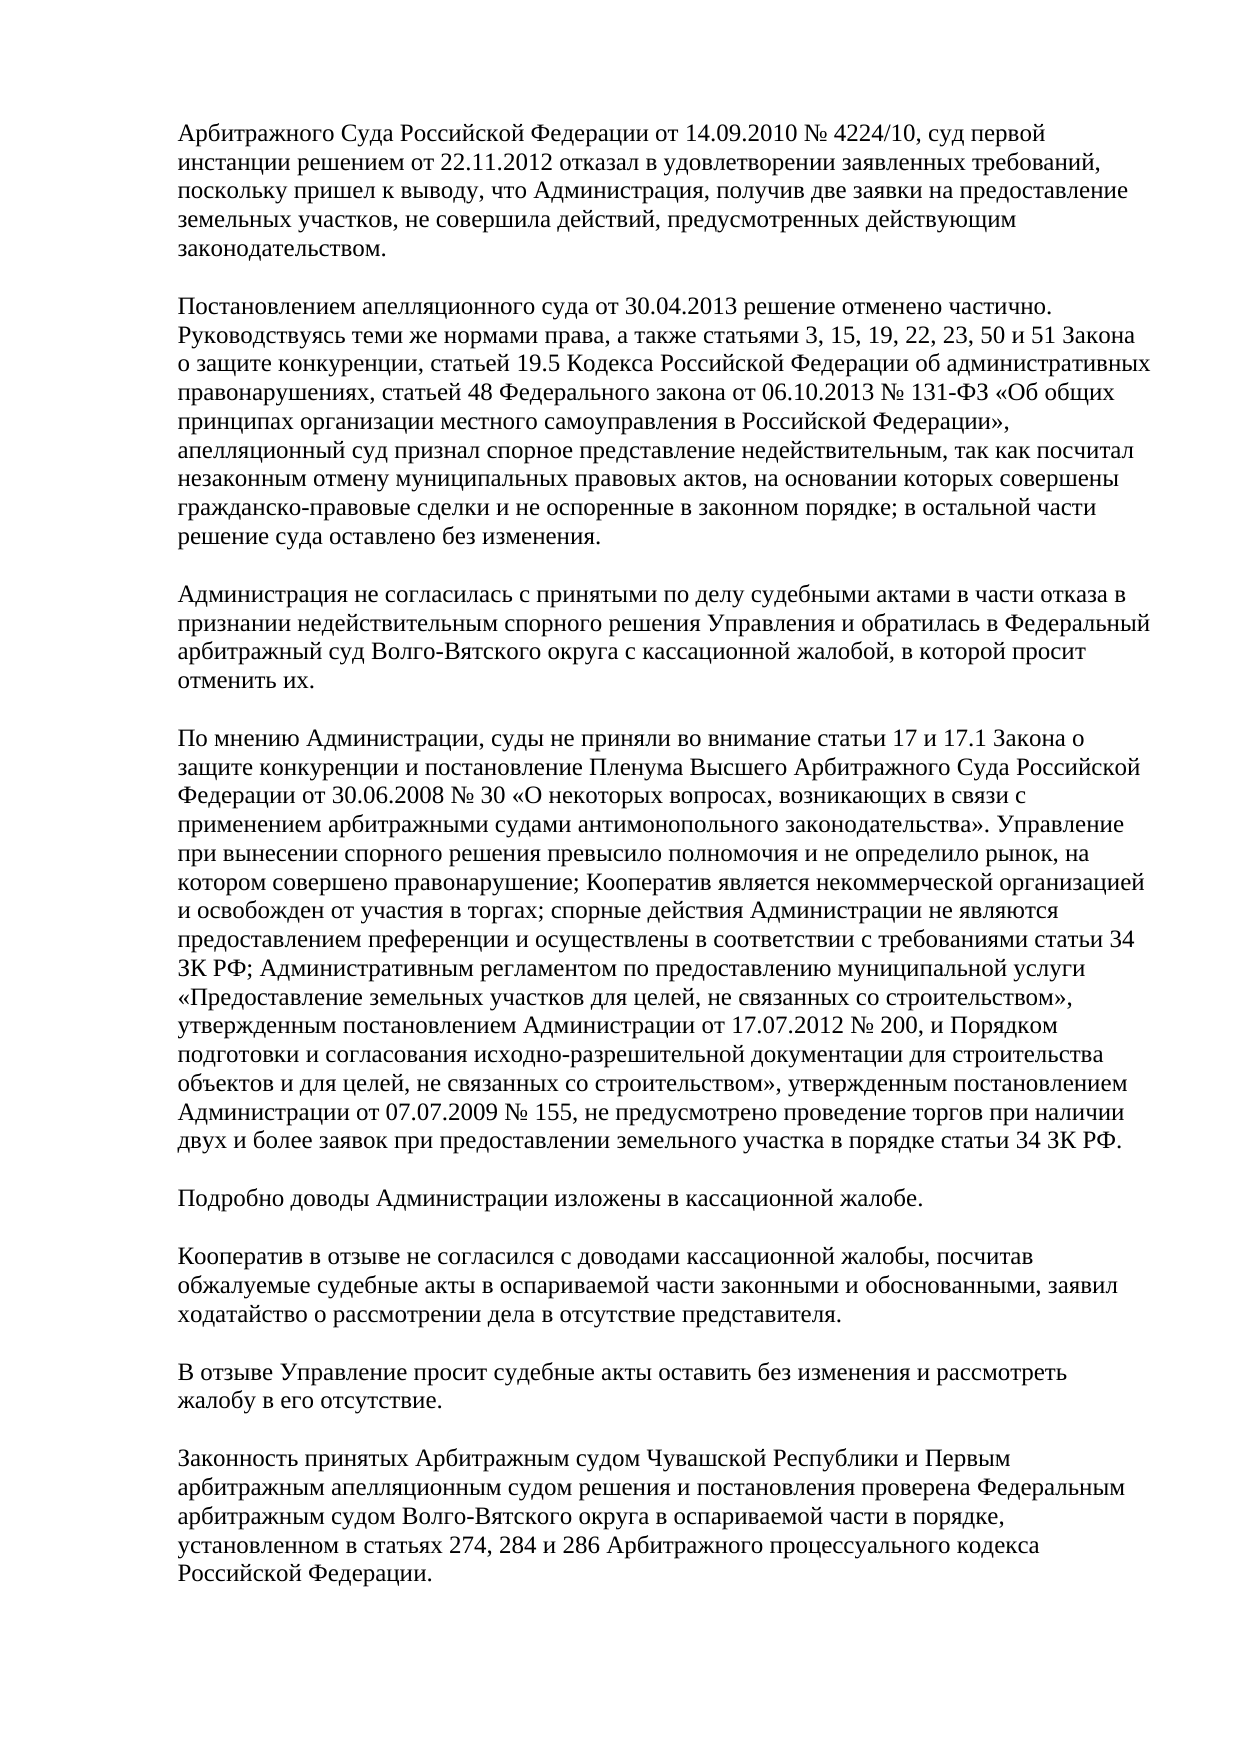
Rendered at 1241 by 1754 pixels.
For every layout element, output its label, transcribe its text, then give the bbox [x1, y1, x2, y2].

text Администрация не согласилась с принятыми по делу судебными актами в части отказа в признании недействительным спорного решения Управления и обратилась в Федеральный арбитражный суд Волго-Вятского округа с кассационной жалобой, в которой просит отменить их. [177, 579, 1152, 694]
text По мнению Администрации, суды не приняли во внимание статьи 17 и 17.1 Закона о защите конкуренции и постановление Пленума Высшего Арбитражного Суда Российской Федерации от 30.06.2008 № 30 «О некоторых вопросах, возникающих в связи с применением арбитражными судами антимонопольного законодательства». Управление при вынесении спорного решения превысило полномочия и не определило рынок, на котором совершено правонарушение; Кооператив является некоммерческой организацией и освобожден от участия в торгах; спорные действия Администрации не являются предоставлением преференции и осуществлены в соответствии с требованиями статьи 34 ЗК РФ; Административным регламентом по предоставлению муниципальной услуги «Предоставление земельных участков для целей, не связанных со строительством», утвержденным постановлением Администрации от 17.07.2012 № 200, и Порядком подготовки и согласования исходно-разрешительной документации для строительства объектов и для целей, не связанных со строительством», утвержденным постановлением Администрации от 07.07.2009 № 155, не предусмотрено проведение торгов при наличии двух и более заявок при предоставлении земельного участка в порядке статьи 34 ЗК РФ. [177, 723, 1152, 1154]
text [177, 118, 1152, 262]
text Кооператив в отзыве не согласился с доводами кассационной жалобы, посчитав обжалуемые судебные акты в оспариваемой части законными и обоснованными, заявил ходатайство о рассмотрении дела в отсутствие представителя. [177, 1241, 1152, 1328]
text Законность принятых Арбитражным судом Чувашской Республики и Первым арбитражным апелляционным судом решения и постановления проверена Федеральным арбитражным судом Волго-Вятского округа в оспариваемой части в порядке, установленном в статьях 274, 284 и 286 Арбитражного процессуального кодекса Российской Федерации. [177, 1443, 1152, 1587]
text Постановлением апелляционного суда от 30.04.2013 решение отменено частично. Руководствуясь теми же нормами права, а также статьями 3, 15, 19, 22, 23, 50 и 51 Закона о защите конкуренции, статьей 19.5 Кодекса Российской Федерации об административных правонарушениях, статьей 48 Федерального закона от 06.10.2013 № 131-ФЗ «Об общих принципах организации местного самоуправления в Российской Федерации», апелляционный суд признал спорное представление недействительным, так как посчитал незаконным отмену муниципальных правовых актов, на основании которых совершены гражданско-правовые сделки и не оспоренные в законном порядке; в остальной части решение суда оставлено без изменения. [177, 291, 1152, 550]
text Подробно доводы Администрации изложены в кассационной жалобе. [177, 1183, 1152, 1212]
text В отзыве Управление просит судебные акты оставить без изменения и рассмотреть жалобу в его отсутствие. [177, 1357, 1152, 1414]
